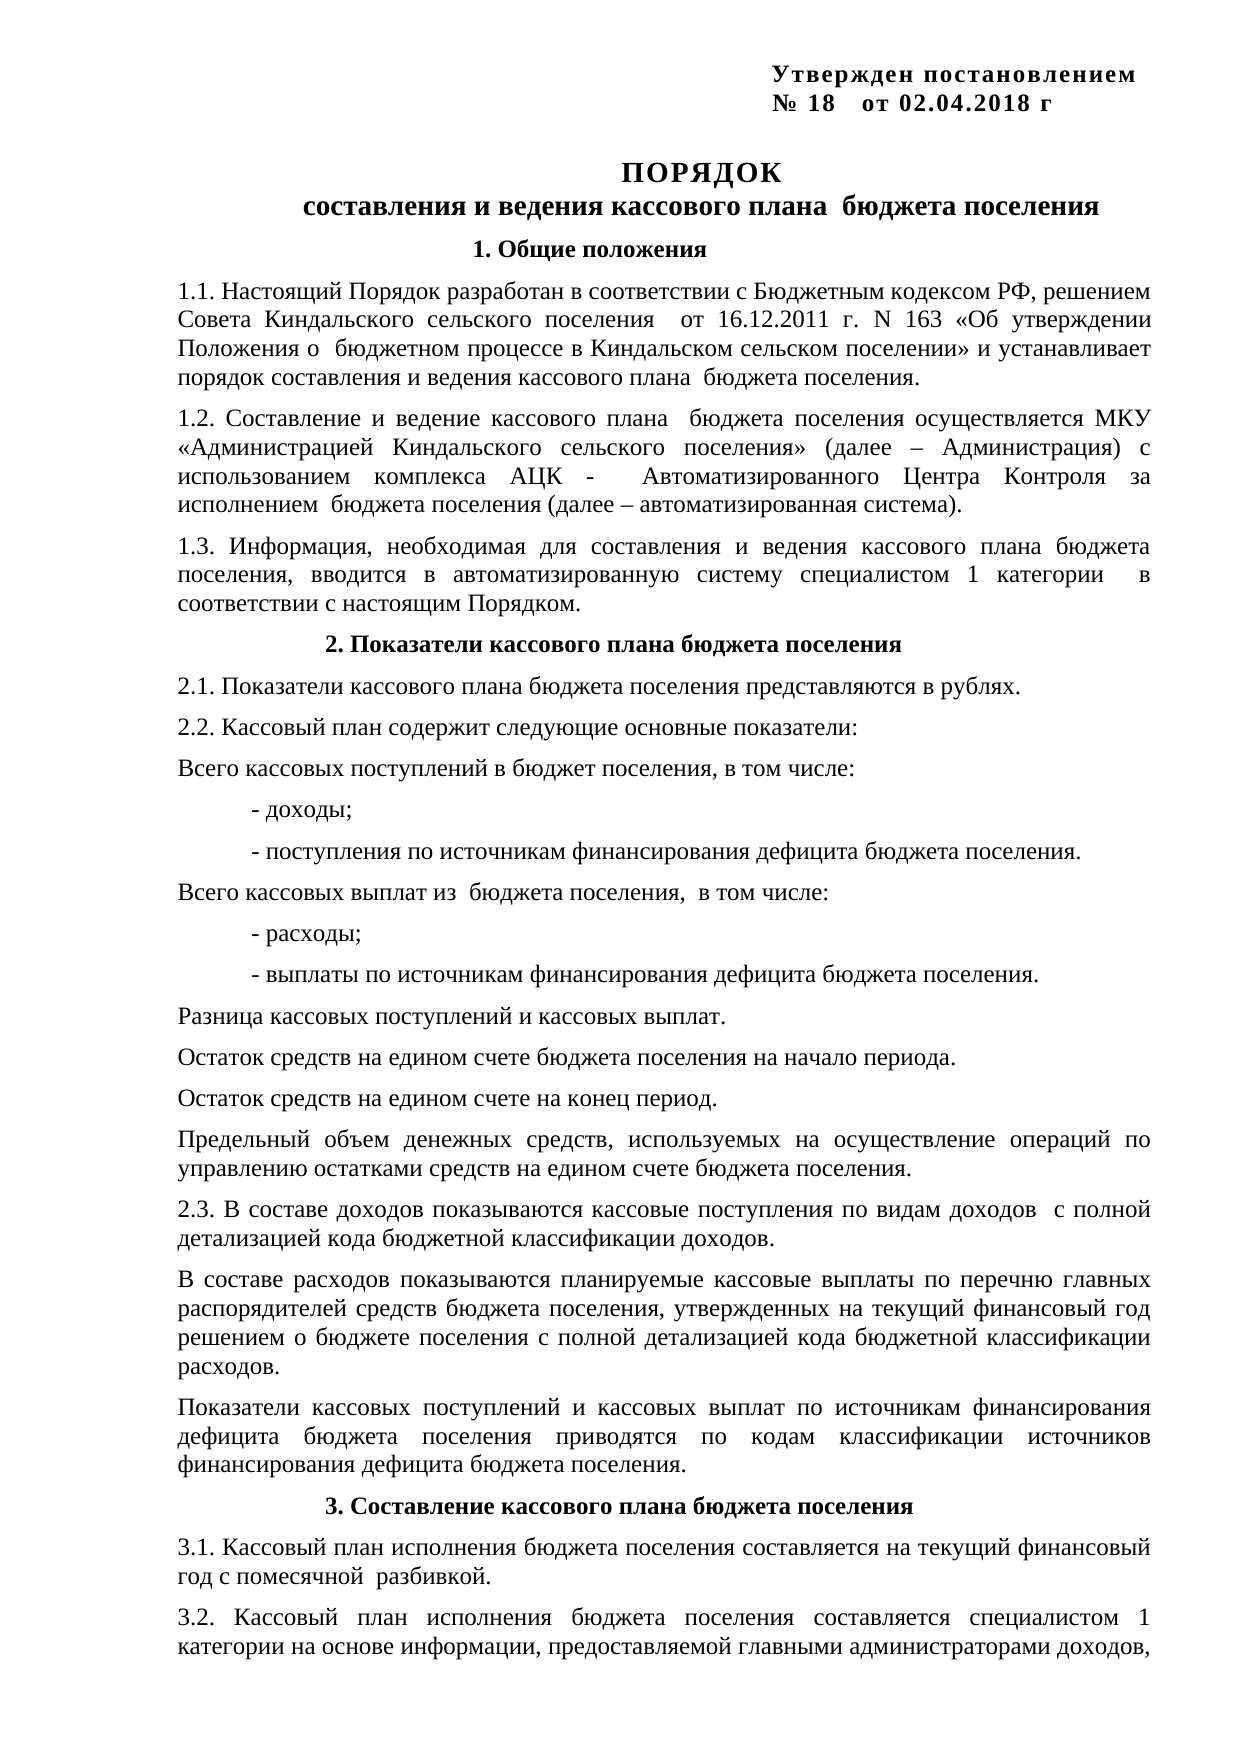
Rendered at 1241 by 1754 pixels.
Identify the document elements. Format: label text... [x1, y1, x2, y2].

text Всего кассовых выплат из бюджета поселения, в том числе: [177, 877, 1152, 906]
text - доходы; [177, 794, 1152, 823]
text 2.2. Кассовый план содержит следующие основные показатели: [177, 712, 1152, 741]
title ПОРЯДОК [177, 155, 1152, 188]
text Разница кассовых поступлений и кассовых выплат. [177, 1001, 1152, 1029]
text Остаток средств на едином счете на конец период. [177, 1083, 1152, 1112]
text 3.1. Кассовый план исполнения бюджета поселения составляется на текущий финансовый год с помесячной разбивкой. [177, 1532, 1152, 1589]
text Показатели кассовых поступлений и кассовых выплат по источникам финансирования дефицита бюджета поселения приводятся по кодам классификации источников финансирования дефицита бюджета поселения. [177, 1392, 1152, 1478]
text 2.1. Показатели кассового плана бюджета поселения представляются в рублях. [177, 671, 1152, 699]
text - выплаты по источникам финансирования дефицита бюджета поселения. [177, 959, 1152, 988]
text 1.3. Информация, необходимая для составления и ведения кассового плана бюджета поселения, вводится в автоматизированную систему специалистом 1 категории в соответствии с настоящим Порядком. [177, 531, 1152, 617]
text 1. Общие положения [398, 234, 1152, 263]
title Утвержден постановлением [177, 59, 1152, 88]
text Остаток средств на едином счете бюджета поселения на начало периода. [177, 1042, 1152, 1071]
text Всего кассовых поступлений в бюджет поселения, в том числе: [177, 753, 1152, 782]
text 1.2. Составление и ведение кассового плана бюджета поселения осуществляется МКУ «Администрацией Киндальского сельского поселения» (далее – Администрация) с использованием комплекса АЦК - Автоматизированного Центра Контроля за исполнением бюджета поселения (далее – автоматизированная система). [177, 403, 1152, 518]
title составления и ведения кассового плана бюджета поселения [177, 188, 1152, 222]
text - расходы; [177, 918, 1152, 947]
title № 18 от 02.04.2018 г [177, 88, 1152, 117]
text Предельный объем денежных средств, используемых на осуществление операций по управлению остатками средств на едином счете бюджета поселения. [177, 1124, 1152, 1182]
text 1.1. Настоящий Порядок разработан в соответствии с Бюджетным кодексом РФ, решением Совета Киндальского сельского поселения от 16.12.2011 г. N 163 «Об утверждении Положения о бюджетном процессе в Киндальском сельском поселении» и устанавливает порядок составления и ведения кассового плана бюджета поселения. [177, 276, 1152, 391]
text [177, 1602, 1152, 1659]
text 2.3. В составе доходов показываются кассовые поступления по видам доходов с полной детализацией кода бюджетной классификации доходов. [177, 1194, 1152, 1252]
text - поступления по источникам финансирования дефицита бюджета поселения. [177, 836, 1152, 864]
text 2. Показатели кассового плана бюджета поселения [251, 629, 1152, 658]
text В составе расходов показываются планируемые кассовые выплаты по перечню главных распорядителей средств бюджета поселения, утвержденных на текущий финансовый год решением о бюджете поселения с полной детализацией кода бюджетной классификации расходов. [177, 1264, 1152, 1379]
text 3. Составление кассового плана бюджета поселения [251, 1491, 1152, 1519]
